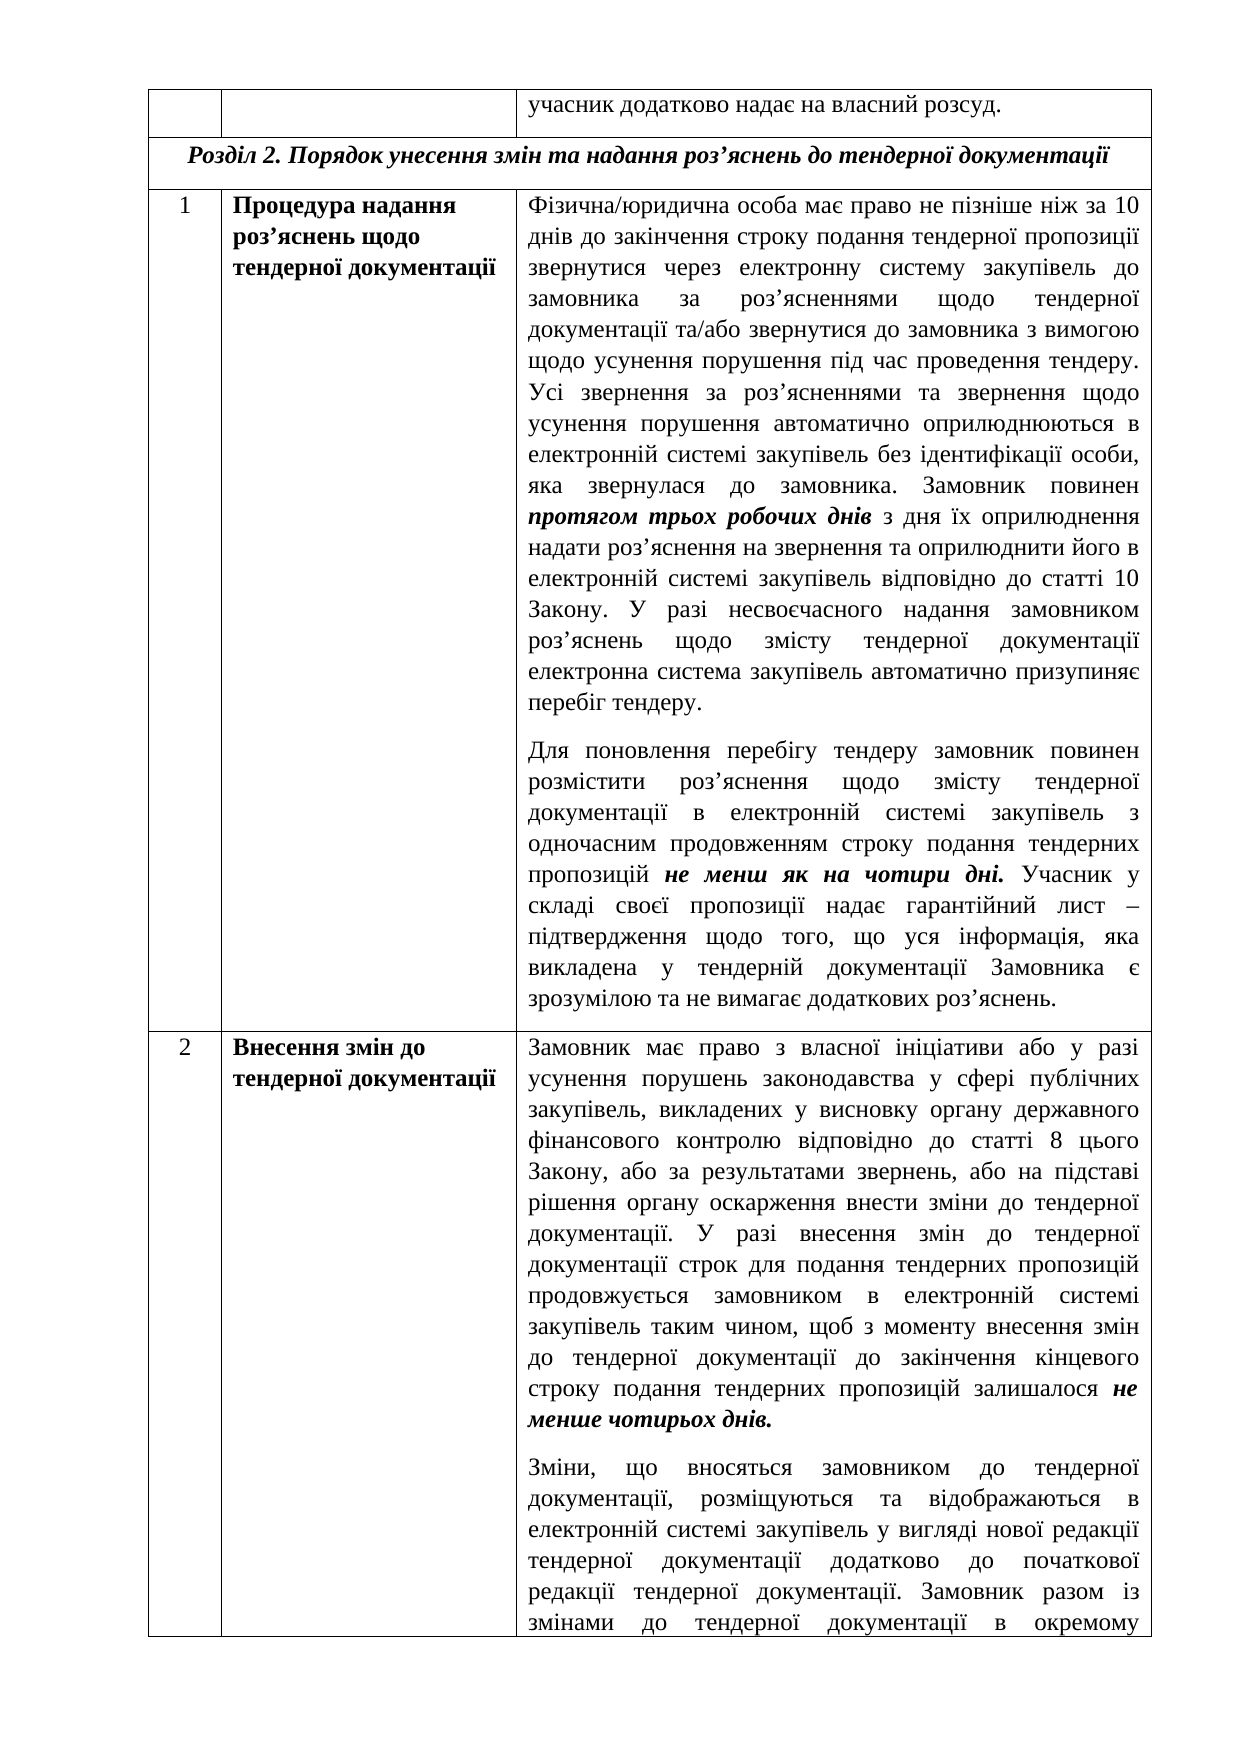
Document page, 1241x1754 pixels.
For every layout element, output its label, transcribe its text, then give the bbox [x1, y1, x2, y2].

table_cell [222, 1032, 516, 1636]
table_cell Розділ 2. Порядок унесення змін та надання роз’яснень до тендерної документації [149, 138, 1151, 189]
table_cell 7 [149, 90, 221, 137]
table_cell 2 [149, 1032, 221, 1636]
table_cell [222, 90, 516, 137]
table_cell Процедура надання роз’яснень щодо тендерної документації [222, 190, 516, 1031]
table_cell 1 [149, 190, 221, 1031]
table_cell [517, 90, 1151, 137]
table_cell Фізична/юридична особа має право не пізніше ніж за 10 днів до закінчення строку подання тендерної пропозиції звернутися через електронну систему закупівель до замовника за роз’ясненнями щодо тендерної документації та/або звернутися до замовника з вимогою щодо усунення порушення під час проведення тендеру. Усі звернення за роз’ясненнями та звернення щодо усунення порушення автоматично оприлюднюються в електронній системі закупівель без ідентифікації особи, яка звернулася до замовника. Замовник повинен протягом трьох робочих днів з дня їх оприлюднення надати роз’яснення на звернення та оприлюднити його в електронній системі закупівель відповідно до статті 10 Закону. У разі несвоєчасного надання замовником роз’яснень щодо змісту тендерної документації електронна система закупівель автоматично призупиняє перебіг тендеру. Для поновлення перебігу тендеру замовник повинен розмістити роз’яснення щодо змісту тендерної документації в електронній системі закупівель з одночасним продовженням строку подання тендерних пропозицій не менш як на чотири дні. Учасник у складі своєї пропозиції надає гарантійний лист – підтвердження щодо того, що уся інформація, яка викладена у тендерній документації Замовника є зрозумілою та не вимагає додаткових роз’яснень. [517, 190, 1151, 1031]
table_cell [517, 1032, 1151, 1636]
